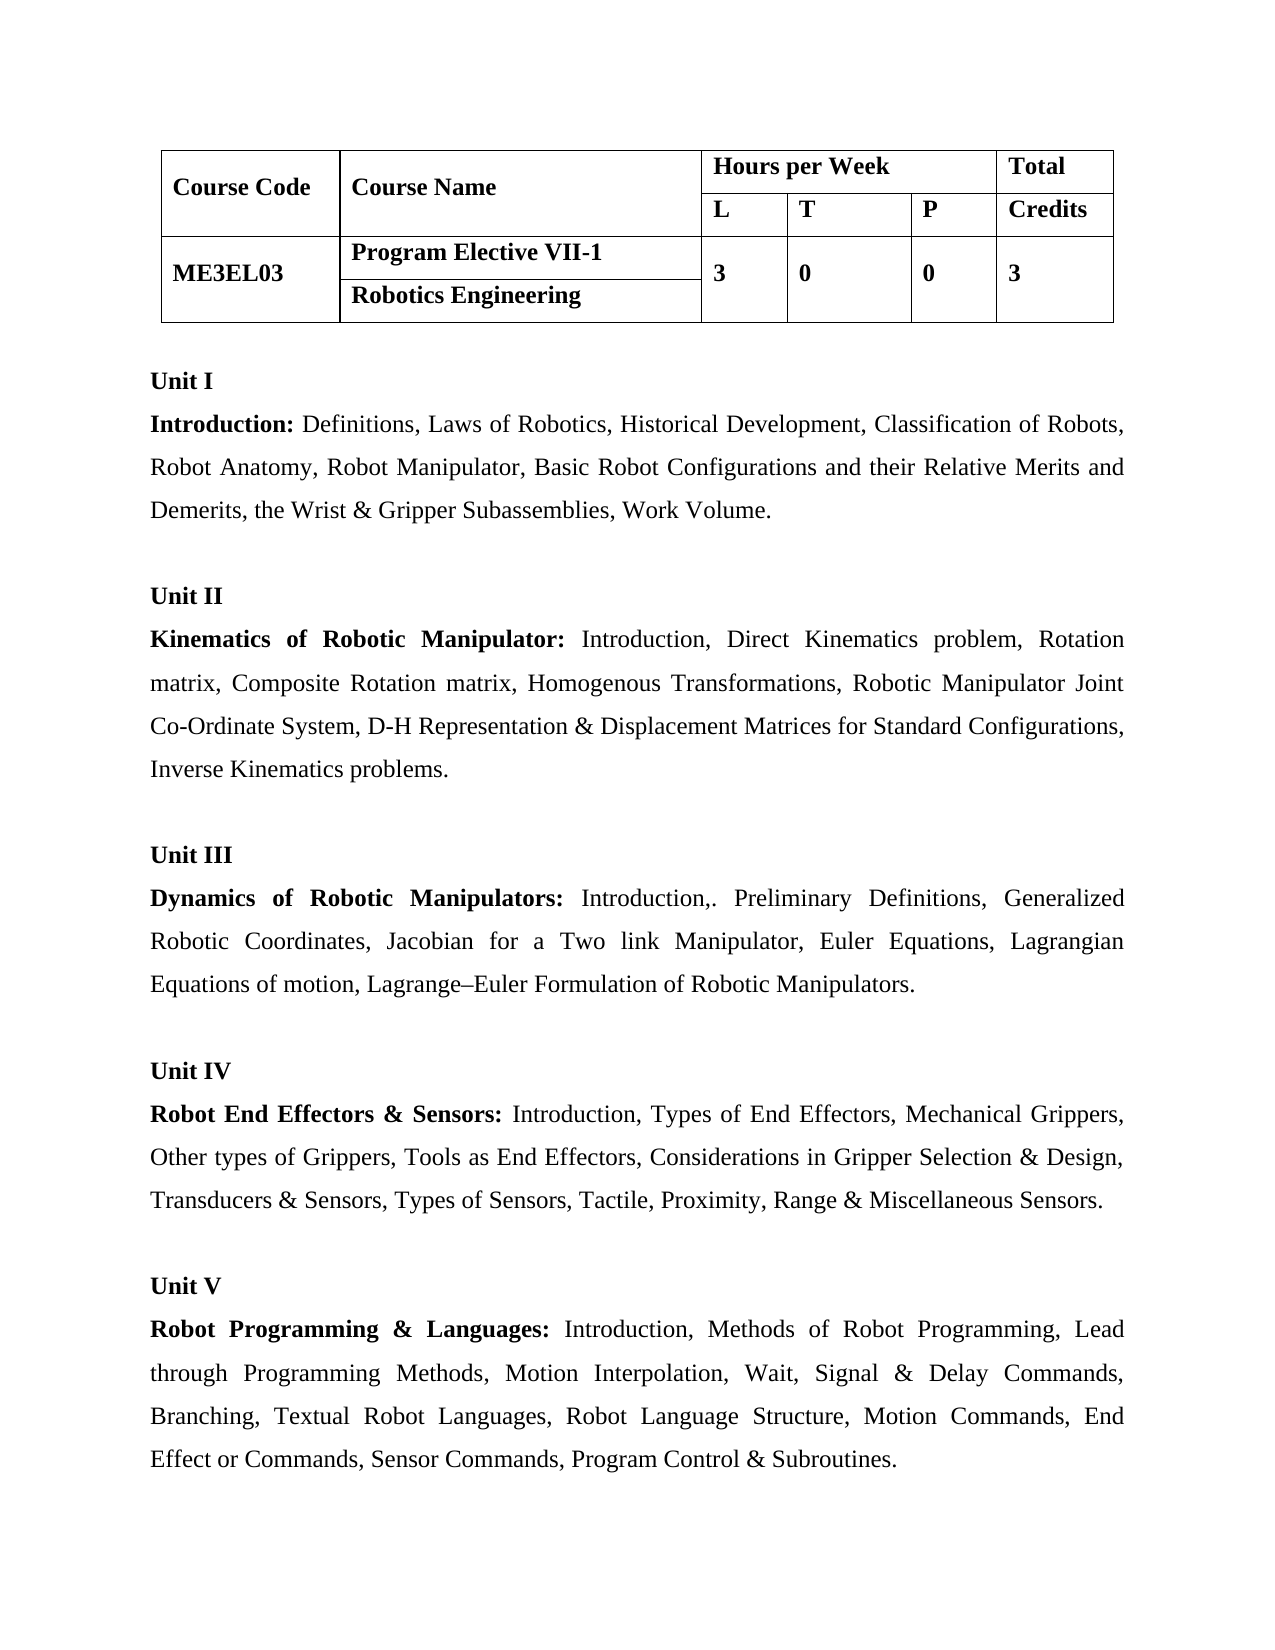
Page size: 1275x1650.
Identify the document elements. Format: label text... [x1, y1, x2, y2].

table_header Hours per Week [702, 151, 996, 193]
table_cell 0 [788, 237, 911, 322]
table_cell L [702, 194, 787, 236]
table_cell Robotics Engineering [341, 280, 701, 322]
table_header Course Name [341, 151, 701, 236]
table_cell 3 [702, 237, 787, 322]
text Robot End Effectors & Sensors: Introduction, Types of End Effectors, Mechanical Grippers, Other types of Grippers, Tools as End Effectors, Considerations in Gripper Selection & Design, Transducers & Sensors, Types of Sensors, Tactile, Proximity, Range & Miscellaneous Sensors. [150, 1099, 1125, 1214]
table_cell Program Elective VII-1 [341, 237, 701, 279]
text Unit III [150, 840, 1125, 869]
table_header Course Code [162, 151, 339, 236]
table_cell Credits [997, 194, 1113, 236]
text Unit V [150, 1271, 1125, 1300]
text Robot Programming & Languages: Introduction, Methods of Robot Programming, Lead through Programming Methods, Motion Interpolation, Wait, Signal & Delay Commands, Branching, Textual Robot Languages, Robot Language Structure, Motion Commands, End Effect or Commands, Sensor Commands, Program Control & Subroutines. [150, 1314, 1125, 1473]
table_cell P [912, 194, 996, 236]
text Kinematics of Robotic Manipulator: Introduction, Direct Kinematics problem, Rotation matrix, Composite Rotation matrix, Homogenous Transformations, Robotic Manipulator Joint Co-Ordinate System, D-H Representation & Displacement Matrices for Standard Configurations, Inverse Kinematics problems. [150, 624, 1125, 783]
table_cell ME3EL03 [162, 237, 339, 322]
text Introduction: Definitions, Laws of Robotics, Historical Development, Classification of Robots, Robot Anatomy, Robot Manipulator, Basic Robot Configurations and their Relative Merits and Demerits, the Wrist & Gripper Subassemblies, Work Volume. [150, 409, 1125, 524]
text Unit II [150, 581, 1125, 610]
text Dynamics of Robotic Manipulators: Introduction,. Preliminary Definitions, Generalized Robotic Coordinates, Jacobian for a Two link Manipulator, Euler Equations, Lagrangian Equations of motion, Lagrange–Euler Formulation of Robotic Manipulators. [150, 883, 1125, 998]
table_header Total [997, 151, 1113, 193]
text Unit I [150, 366, 1125, 394]
table_cell 0 [912, 237, 996, 322]
table_cell T [788, 194, 911, 236]
table_cell 3 [997, 237, 1113, 322]
text Unit IV [150, 1056, 1125, 1084]
